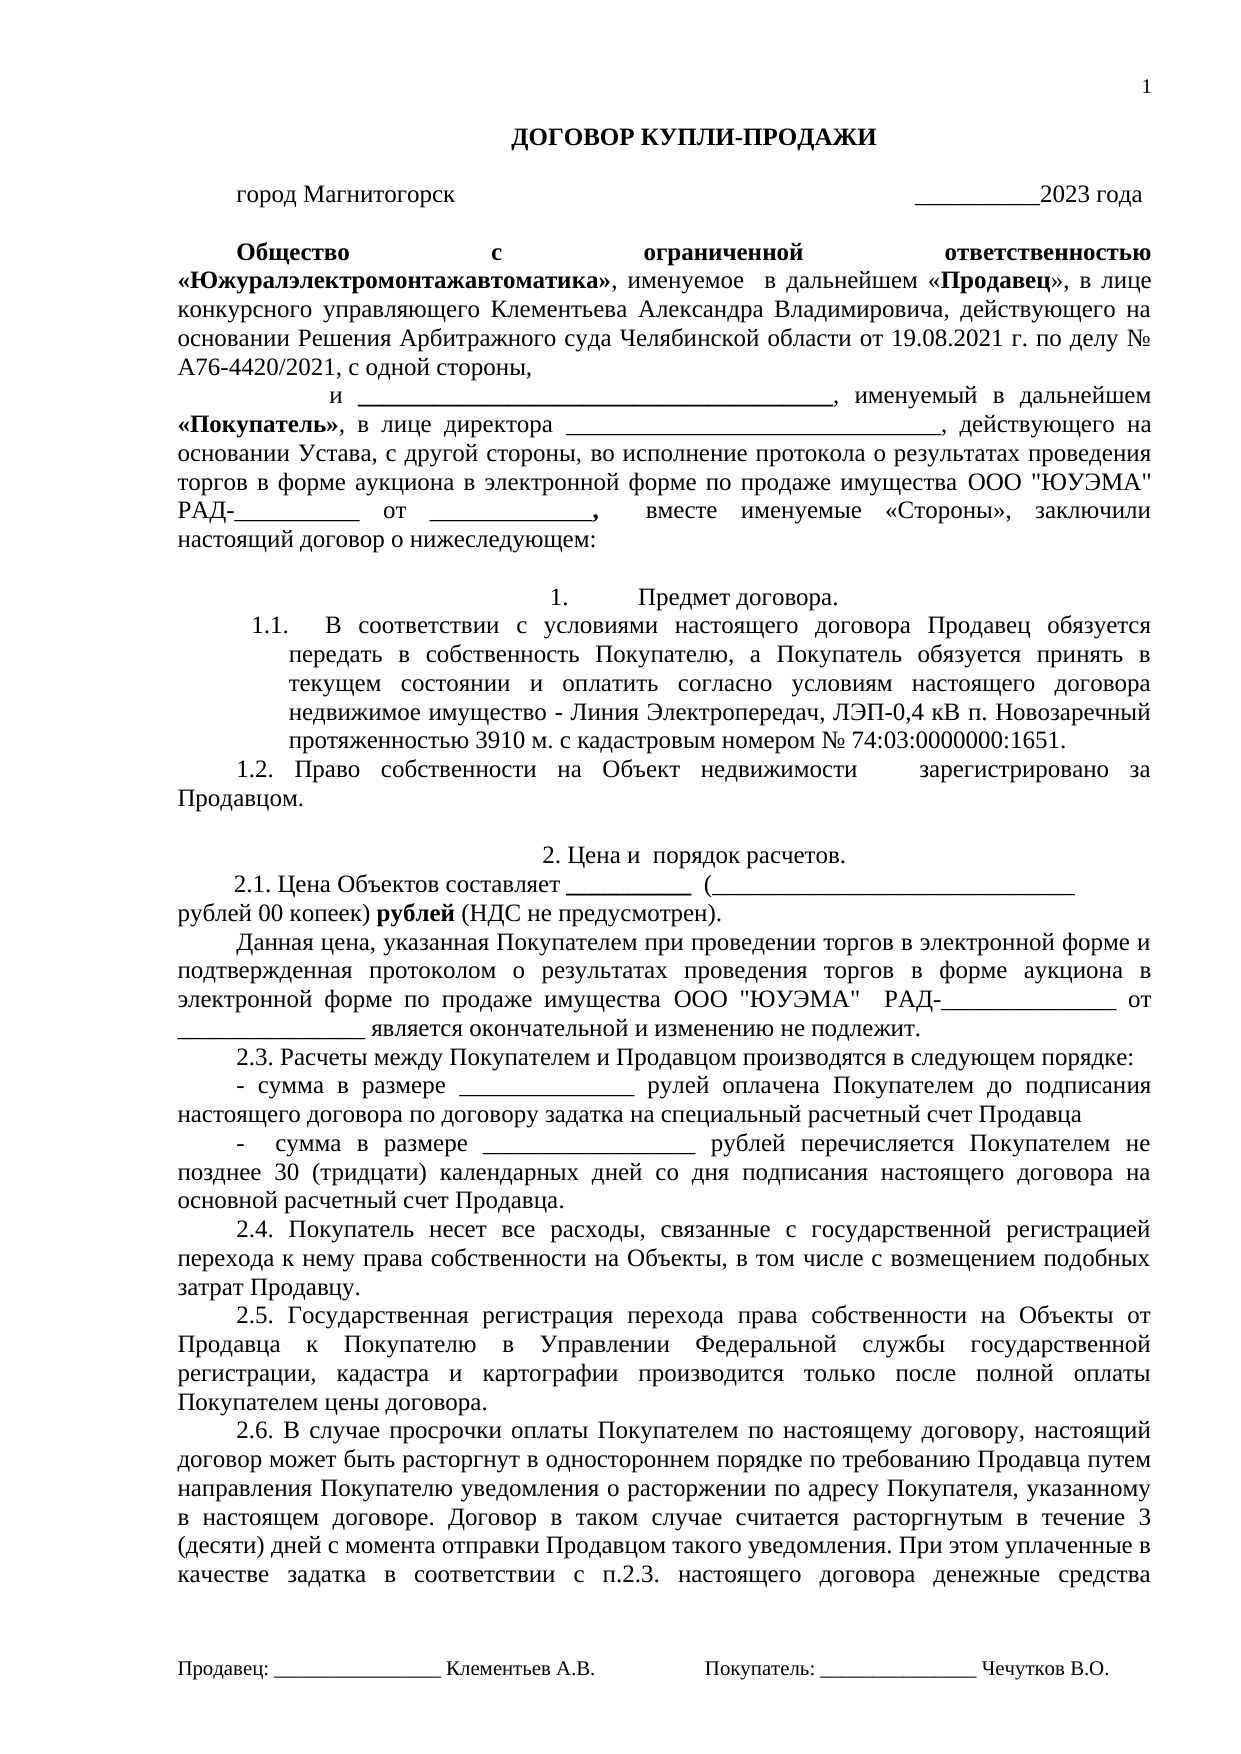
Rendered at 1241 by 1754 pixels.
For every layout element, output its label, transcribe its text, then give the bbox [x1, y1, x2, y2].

text 2.3. Расчеты между Покупателем и Продавцом производятся в следующем порядке: [177, 1042, 1152, 1071]
text - сумма в размере ______________ рулей оплачена Покупателем до подписания настоящего договора по договору задатка на специальный расчетный счет Продавца [177, 1071, 1152, 1128]
text - сумма в размере _________________ рублей перечисляется Покупателем не позднее 30 (тридцати) календарных дней со дня подписания настоящего договора на основной расчетный счет Продавца. [177, 1128, 1152, 1214]
text и ______________________________________, именуемый в дальнейшем «Покупатель», в лице директора ______________________________, действующего на основании Устава, с другой стороны, во исполнение протокола о результатах проведения торгов в форме аукциона в электронной форме по продаже имущества ООО "ЮУЭМА" РАД-__________ от _____________, вместе именуемые «Стороны», заключили настоящий договор о нижеследующем: [177, 381, 1152, 553]
text 1.2. Право собственности на Объект недвижимости зарегистрировано за Продавцом. [177, 754, 1152, 812]
list В соответствии с условиями настоящего договора Продавец обязуется передать в собственность Покупателю, а Покупатель обязуется принять в текущем состоянии и оплатить согласно условиям настоящего договора недвижимое имущество - Линия Электропередач, ЛЭП-0,4 кВ п. Новозаречный протяженностью 3910 м. с кадастровым номером № 74:03:0000000:1651. [251, 611, 1152, 754]
text 2. Цена и порядок расчетов. [177, 841, 1152, 869]
text 2.1. Цена Объектов составляет __________ (_____________________________ рублей 00 копеек) рублей (НДС не предусмотрен). [177, 869, 1152, 927]
text ДОГОВОР КУПЛИ-ПРОДАЖИ [177, 122, 1152, 151]
text 2.5. Государственная регистрация перехода права собственности на Объекты от Продавца к Покупателю в Управлении Федеральной службы государственной регистрации, кадастра и картографии производится только после полной оплаты Покупателем цены договора. [177, 1301, 1152, 1416]
list Предмет договора. [177, 582, 1152, 611]
text 2.4. Покупатель несет все расходы, связанные с государственной регистрацией перехода к нему права собственности на Объекты, в том числе с возмещением подобных затрат Продавцу. [177, 1214, 1152, 1301]
text Общество с ограниченной ответственностью «Южуралэлектромонтажавтоматика», именуемое в дальнейшем «Продавец», в лице конкурсного управляющего Клементьева Александра Владимировича, действующего на основании Решения Арбитражного суда Челябинской области от 19.08.2021 г. по делу № А76-4420/2021, с одной стороны, [177, 237, 1152, 381]
text Данная цена, указанная Покупателем при проведении торгов в электронной форме и подтвержденная протоколом о результатах проведения торгов в форме аукциона в электронной форме по продаже имущества ООО "ЮУЭМА" РАД-______________ от _______________ является окончательной и изменению не подлежит. [177, 927, 1152, 1042]
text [177, 1416, 1152, 1588]
text город Магнитогорск __________2023 года [177, 179, 1152, 208]
